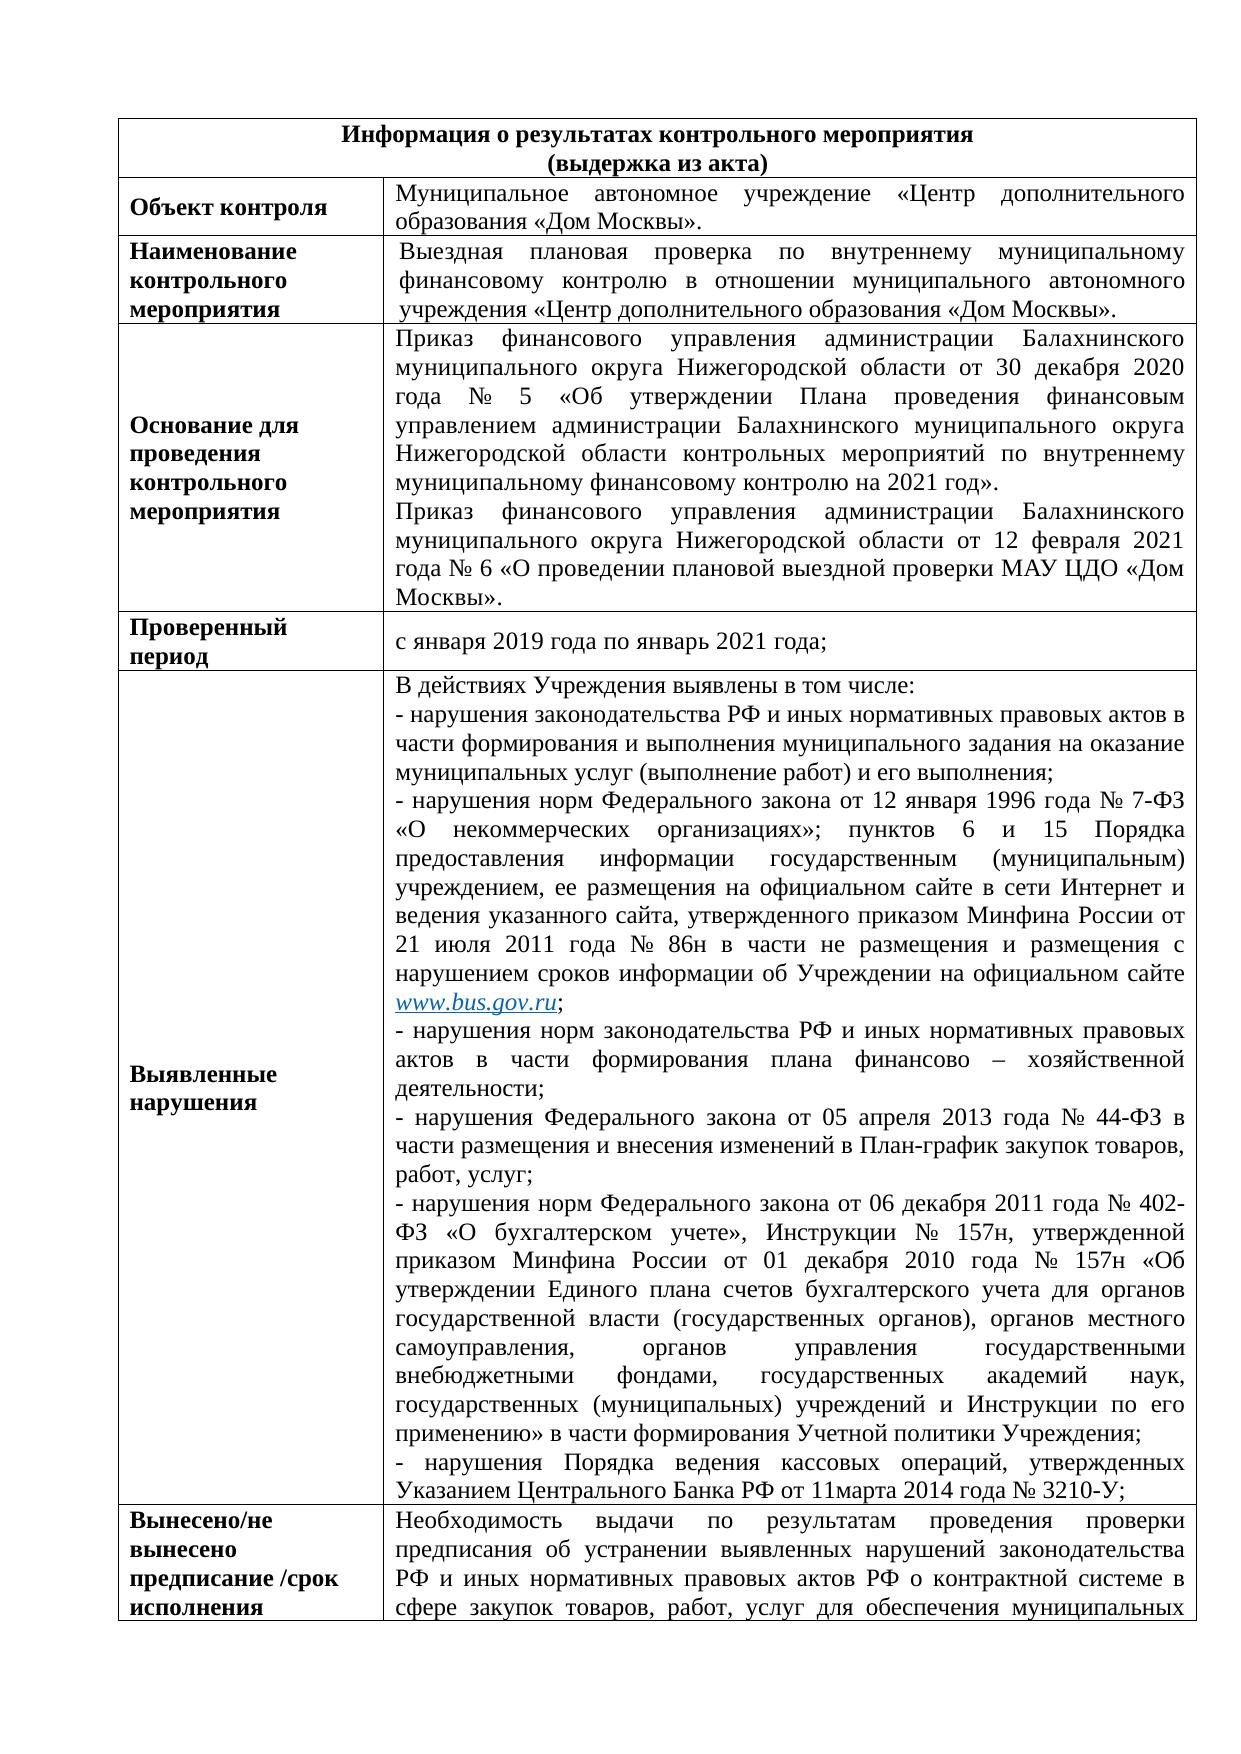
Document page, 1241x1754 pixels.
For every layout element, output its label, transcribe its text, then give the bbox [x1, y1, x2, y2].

table_cell Выездная плановая проверка по внутреннему муниципальному финансовому контролю в отношении муниципального автономного учреждения «Центр дополнительного образования «Дом Москвы». [384, 236, 1196, 322]
table_cell Муниципальное автономное учреждение «Центр дополнительного образования «Дом Москвы». [384, 178, 1196, 235]
table_cell Приказ финансового управления администрации Балахнинского муниципального округа Нижегородской области от 30 декабря 2020 года № 5 «Об утверждении Плана проведения финансовым управлением администрации Балахнинского муниципального округа Нижегородской области контрольных мероприятий по внутреннему муниципальному финансовому контролю на 2021 год». Приказ финансового управления администрации Балахнинского муниципального округа Нижегородской области от 12 февраля 2021 года № 6 «О проведении плановой выездной проверки МАУ ЦДО «Дом Москвы». [384, 324, 1196, 611]
table_cell Основание для проведения контрольного мероприятия [119, 324, 383, 611]
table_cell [384, 1505, 1196, 1620]
table_cell Выявленные нарушения [119, 671, 383, 1504]
table_cell Объект контроля [119, 178, 383, 235]
table_cell В действиях Учреждения выявлены в том числе: - нарушения законодательства РФ и иных нормативных правовых актов в части формирования и выполнения муниципального задания на оказание муниципальных услуг (выполнение работ) и его выполнения; - нарушения норм Федерального закона от 12 января 1996 года № 7-ФЗ «О некоммерческих организациях»; пунктов 6 и 15 Порядка предоставления информации государственным (муниципальным) учреждением, ее размещения на официальном сайте в сети Интернет и ведения указанного сайта, утвержденного приказом Минфина России от 21 июля 2011 года № 86н в части не размещения и размещения с нарушением сроков информации об Учреждении на официальном сайте www.bus.gov.ru; - нарушения норм законодательства РФ и иных нормативных правовых актов в части формирования плана финансово – хозяйственной деятельности; - нарушения Федерального закона от 05 апреля 2013 года № 44-ФЗ в части размещения и внесения изменений в План-график закупок товаров, работ, услуг; - нарушения норм Федерального закона от 06 декабря 2011 года № 402-ФЗ «О бухгалтерском учете», Инструкции № 157н, утвержденной приказом Минфина России от 01 декабря 2010 года № 157н «Об утверждении Единого плана счетов бухгалтерского учета для органов государственной власти (государственных органов), органов местного самоуправления, органов управления государственными внебюджетными фондами, государственных академий наук, государственных (муниципальных) учреждений и Инструкции по его применению» в части формирования Учетной политики Учреждения; - нарушения Порядка ведения кассовых операций, утвержденных Указанием Центрального Банка РФ от 11марта 2014 года № 3210-У; [384, 671, 1196, 1504]
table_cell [119, 1505, 383, 1620]
table_cell Наименование контрольного мероприятия [119, 236, 383, 322]
table_header Информация о результатах контрольного мероприятия (выдержка из акта) [119, 119, 1196, 177]
table_cell Проверенный период [119, 612, 383, 669]
table_cell с января 2019 года по январь 2021 года; [384, 612, 1196, 669]
